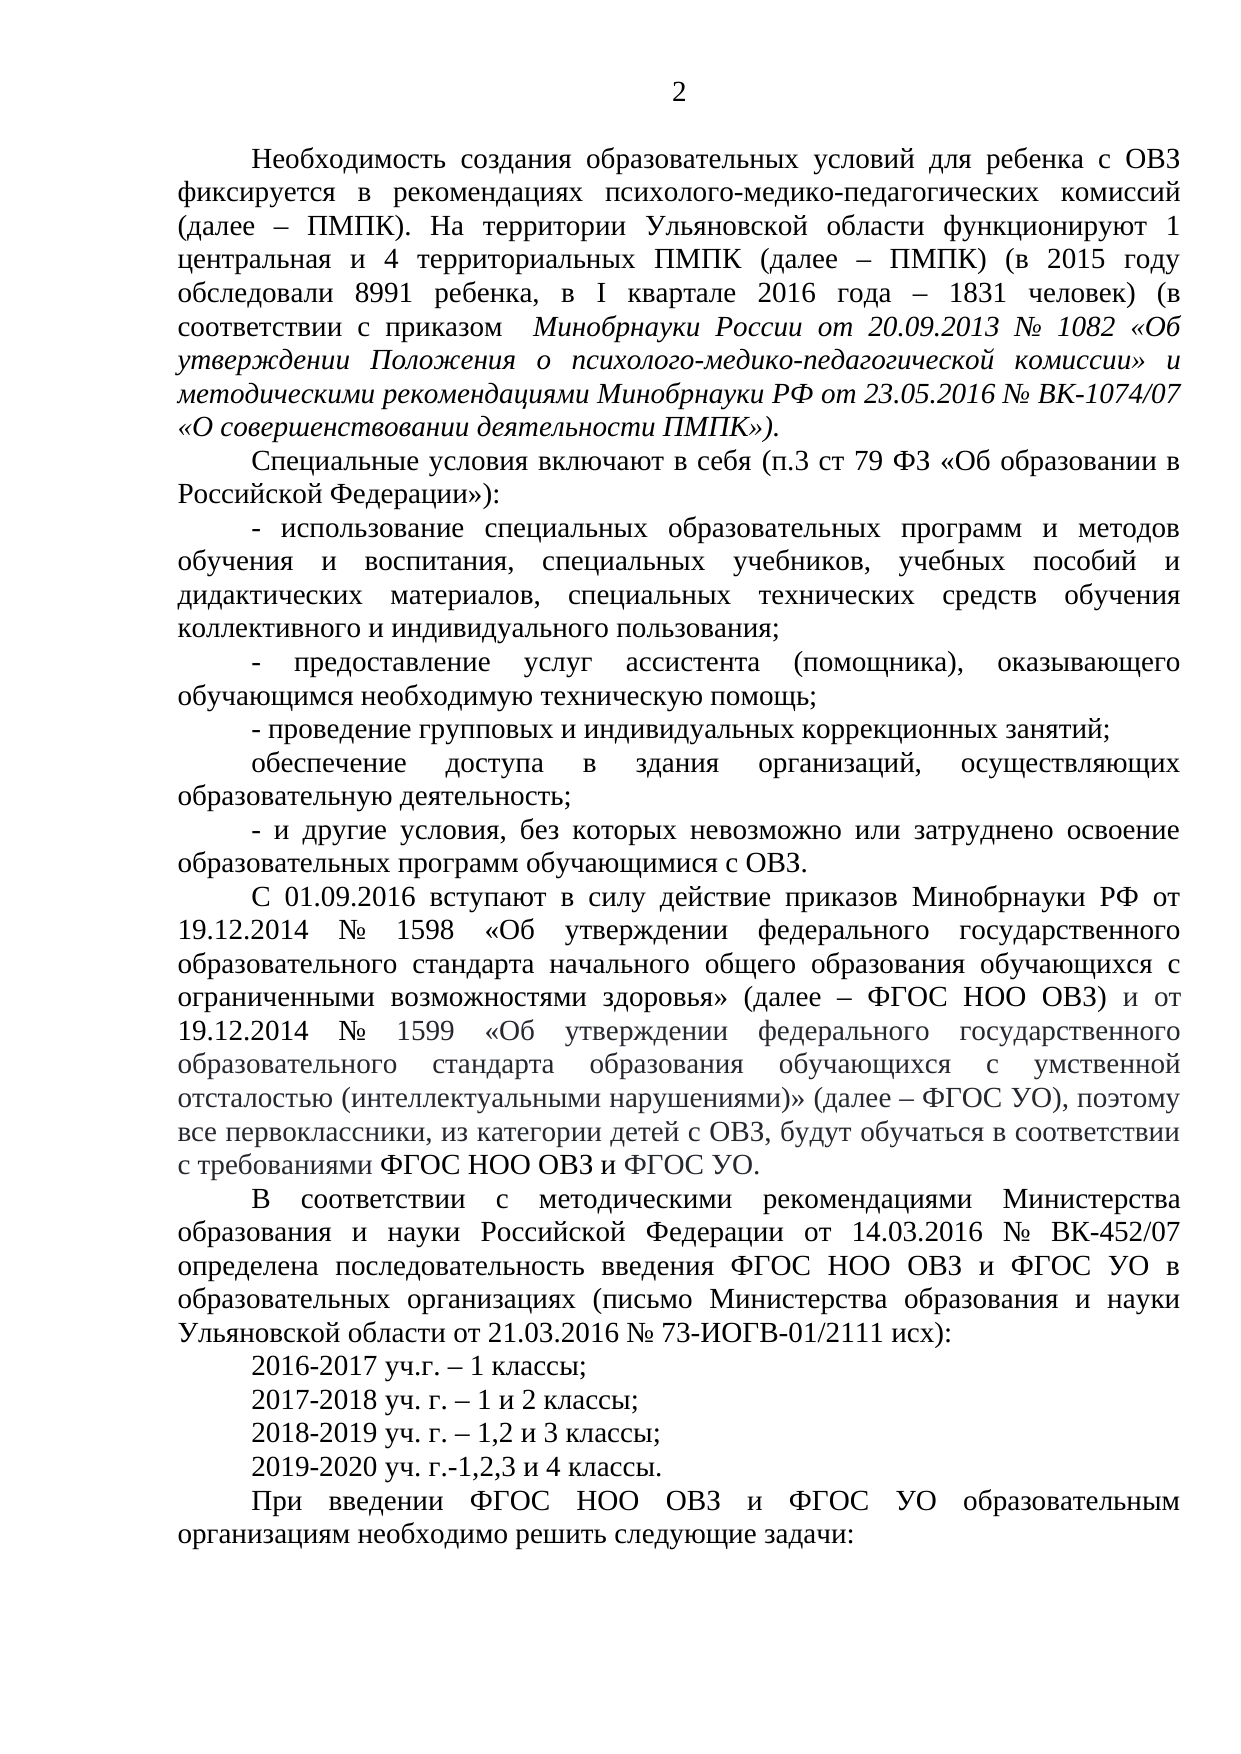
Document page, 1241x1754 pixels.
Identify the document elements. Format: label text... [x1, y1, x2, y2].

text 2017-2018 уч. г. – 1 и 2 классы; [177, 1382, 1181, 1416]
text 2019-2020 уч. г.-1,2,3 и 4 классы. [177, 1449, 1181, 1483]
text 2016-2017 уч.г. – 1 классы; [177, 1348, 1181, 1382]
text обеспечение доступа в здания организаций, осуществляющих образовательную деятельность; [177, 745, 1181, 812]
text - использование специальных образовательных программ и методов обучения и воспитания, специальных учебников, учебных пособий и дидактических материалов, специальных технических средств обучения коллективного и индивидуального пользования; [177, 510, 1181, 644]
text - и другие условия, без которых невозможно или затруднено освоение образовательных программ обучающимися с ОВЗ. [177, 812, 1181, 879]
text Специальные условия включают в себя (п.3 ст 79 ФЗ «Об образовании в Российской Федерации»): [177, 443, 1181, 510]
text При введении ФГОС НОО ОВЗ и ФГОС УО образовательным организациям необходимо решить следующие задачи: [177, 1483, 1181, 1550]
text - предоставление услуг ассистента (помощника), оказывающего обучающимся необходимую техническую помощь; [177, 644, 1181, 711]
text В соответствии с методическими рекомендациями Министерства образования и науки Российской Федерации от 14.03.2016 № ВК-452/07 определена последовательность введения ФГОС НОО ОВЗ и ФГОС УО в образовательных организациях (письмо Министерства образования и науки Ульяновской области от 21.03.2016 № 73-ИОГВ-01/2111 исх): [177, 1181, 1181, 1348]
subtitle С 01.09.2016 вступают в силу действие приказов Минобрнауки РФ от 19.12.2014 № 1598 «Об утверждении федерального государственного образовательного стандарта начального общего образования обучающихся с ограниченными возможностями здоровья» (далее – ФГОС НОО ОВЗ) и от 19.12.2014 № 1599 «Об утверждении федерального государственного образовательного стандарта образования обучающихся с умственной отсталостью (интеллектуальными нарушениями)» (далее – ФГОС УО), поэтому все первоклассники, из категории детей с ОВЗ, будут обучаться в соответствии с требованиями ФГОС НОО ОВЗ и ФГОС УО. [177, 879, 1181, 1181]
text Необходимость создания образовательных условий для ребенка с ОВЗ фиксируется в рекомендациях психолого-медико-педагогических комиссий (далее – ПМПК). На территории Ульяновской области функционируют 1 центральная и 4 территориальных ПМПК (далее – ПМПК) (в 2015 году обследовали 8991 ребенка, в I квартале 2016 года – 1831 человек) (в соответствии с приказом Минобрнауки России от 20.09.2013 № 1082 «Об утверждении Положения о психолого-медико-педагогической комиссии» и методическими рекомендациями Минобрнауки РФ от 23.05.2016 № ВК-1074/07 «О совершенствовании деятельности ПМПК»). [177, 141, 1181, 443]
text 2018-2019 уч. г. – 1,2 и 3 классы; [177, 1416, 1181, 1449]
text - проведение групповых и индивидуальных коррекционных занятий; [177, 711, 1181, 745]
